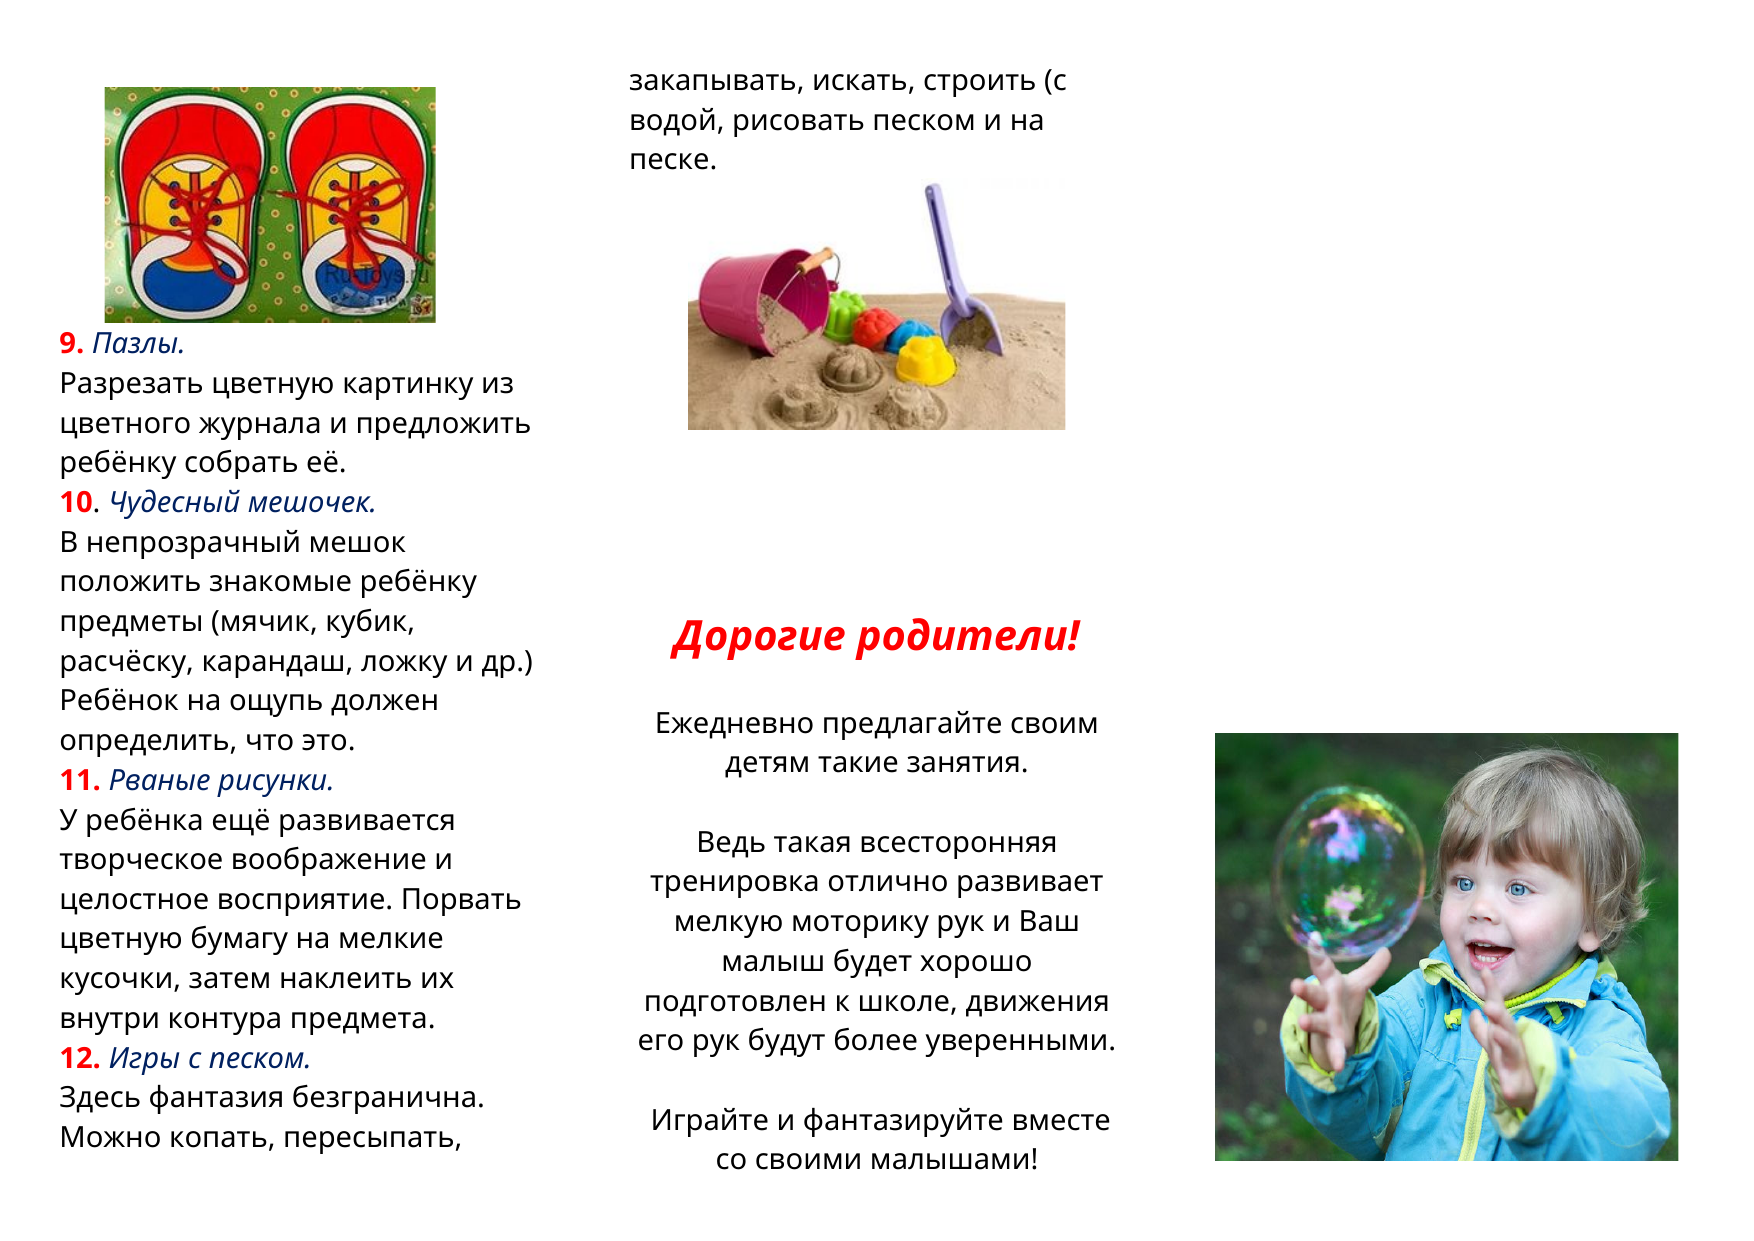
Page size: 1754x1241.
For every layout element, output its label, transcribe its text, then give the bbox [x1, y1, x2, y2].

text Играйте и фантазируйте вместе со своими малышами! [629, 1099, 1125, 1178]
text Ежедневно предлагайте своим детям такие занятия. [629, 702, 1125, 781]
text Разрезать цветную картинку из цветного журнала и предложить ребёнку собрать её. [59, 362, 555, 481]
text В непрозрачный мешок положить знакомые ребёнку предметы (мячик, кубик, расчёску, карандаш, ложку и др.) Ребёнок на ощупь должен определить, что это. [59, 521, 555, 759]
picture [688, 178, 1066, 430]
text Дорогие родители! [629, 606, 1125, 662]
text 10. Чудесный мешочек. [59, 481, 555, 521]
text У ребёнка ещё развивается творческое воображение и целостное восприятие. Порвать цветную бумагу на мелкие кусочки, затем наклеить их внутри контура предмета. [59, 799, 555, 1037]
text Здесь фантазия безгранична. Можно копать, пересыпать, закапывать, искать, строить (с водой, рисовать песком и на песке. [59, 1077, 555, 1156]
text 11. Рваные рисунки. [59, 759, 555, 799]
text Здесь фантазия безгранична. Можно копать, пересыпать, закапывать, искать, строить (с водой, рисовать песком и на песке. [629, 59, 1125, 178]
text 9. Пазлы. [59, 322, 555, 362]
picture [1215, 733, 1679, 1161]
text 12. Игры с песком. [59, 1037, 555, 1077]
text Ведь такая всесторонняя тренировка отлично развивает мелкую моторику рук и Ваш малыш будет хорошо подготовлен к школе, движения его рук будут более уверенными. [629, 821, 1125, 1059]
picture [104, 87, 436, 323]
